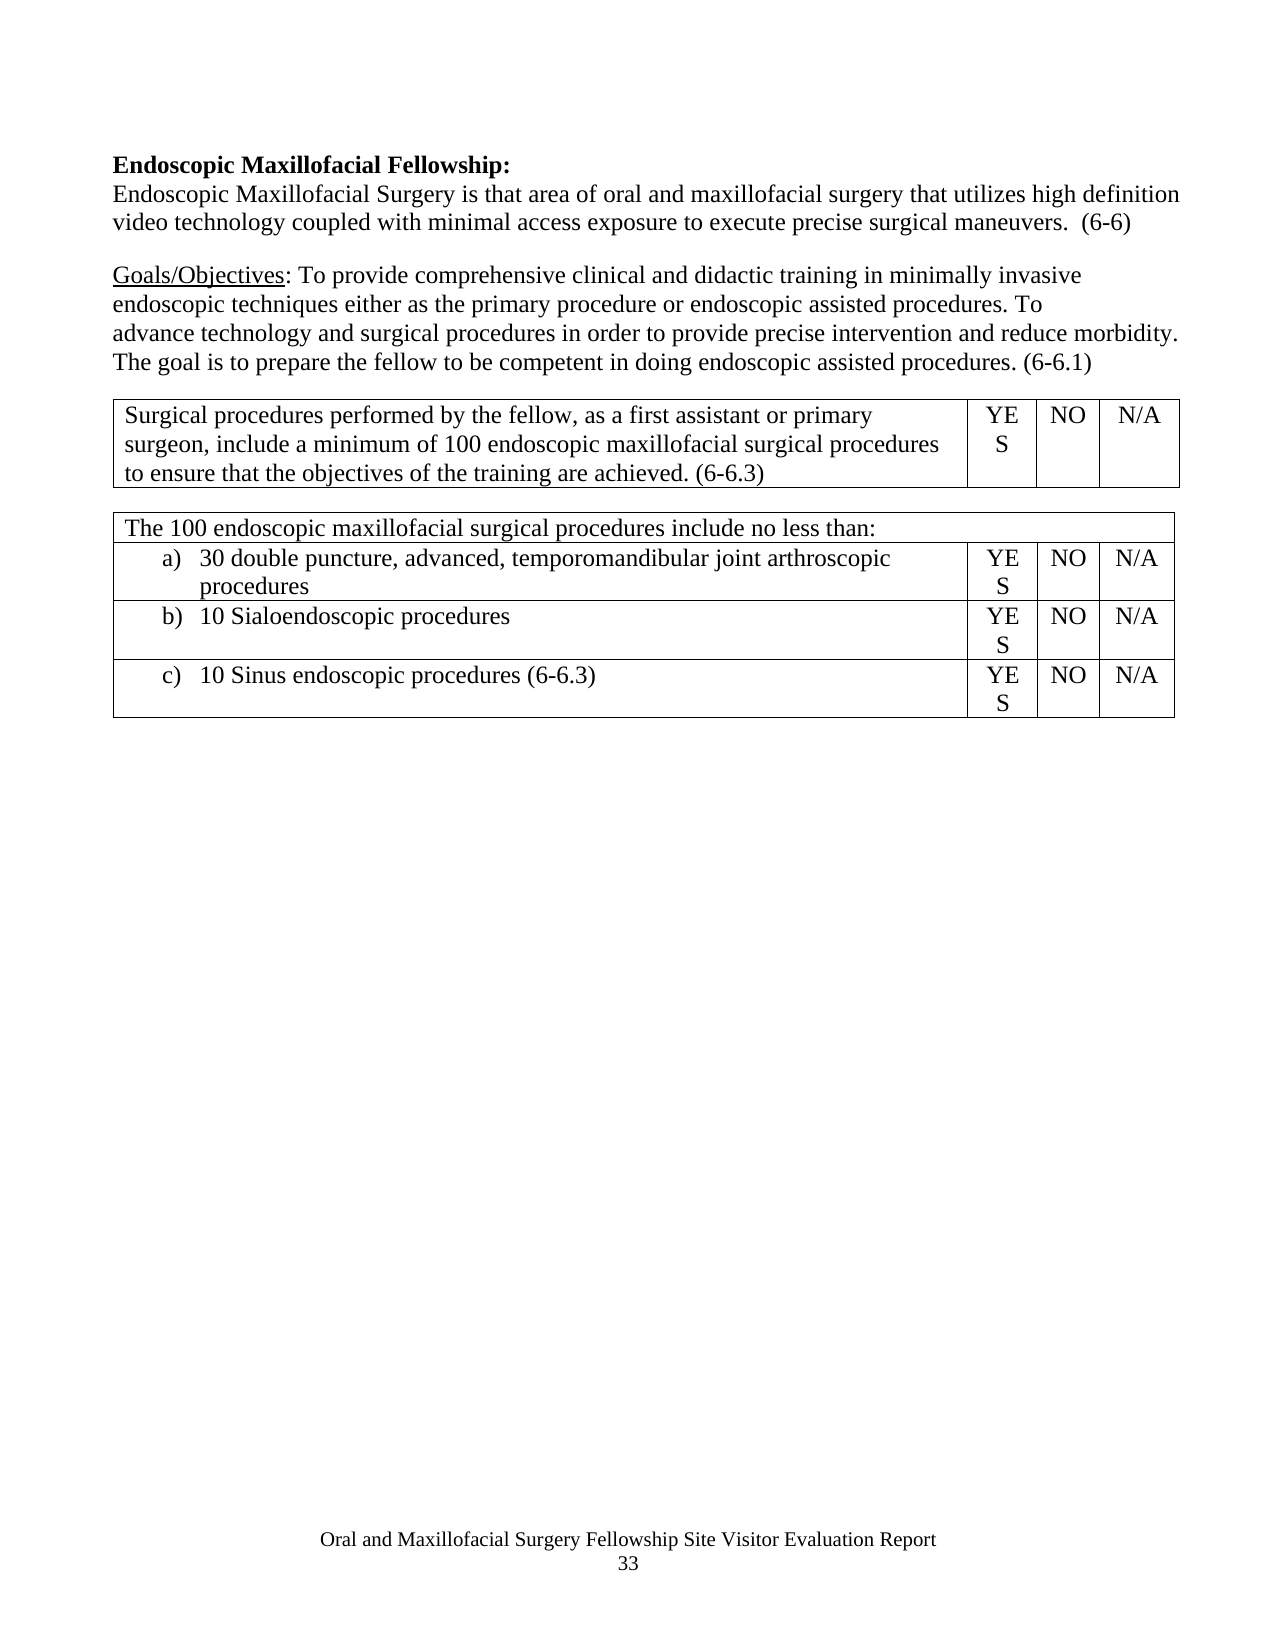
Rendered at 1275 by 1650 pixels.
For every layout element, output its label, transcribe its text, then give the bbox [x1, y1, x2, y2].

table_cell 10 Sialoendoscopic procedures [114, 601, 967, 659]
table_cell N/A [1100, 660, 1174, 717]
text Endoscopic Maxillofacial Surgery is that area of oral and maxillofacial surgery that utilizes high definition video technology coupled with minimal access exposure to execute precise surgical maneuvers. (6-6) [112, 179, 1181, 236]
text Endoscopic Maxillofacial Fellowship: [112, 150, 1181, 179]
table_cell NO [1038, 601, 1099, 659]
table_cell N/A [1100, 601, 1174, 659]
table_cell NO [1038, 543, 1099, 600]
table_cell YES [968, 601, 1037, 659]
table_header NO [1037, 400, 1099, 487]
table_cell NO [1038, 660, 1099, 717]
table_header The 100 endoscopic maxillofacial surgical procedures include no less than: [114, 513, 1174, 542]
table_cell YES [968, 543, 1037, 600]
table_header Surgical procedures performed by the fellow, as a first assistant or primary surgeon, include a minimum of 100 endoscopic maxillofacial surgical procedures to ensure that the objectives of the training are achieved. (6-6.3) [114, 400, 967, 487]
table_cell YES [968, 660, 1037, 717]
table_cell 30 double puncture, advanced, temporomandibular joint arthroscopic procedures [114, 543, 967, 600]
table_cell N/A [1100, 543, 1174, 600]
table_cell 10 Sinus endoscopic procedures (6-6.3) [114, 660, 967, 717]
table_header N/A [1100, 400, 1179, 487]
text Goals/Objectives: To provide comprehensive clinical and didactic training in minimally invasive endoscopic techniques either as the primary procedure or endoscopic assisted procedures. To advance technology and surgical procedures in order to provide precise intervention and reduce morbidity. The goal is to prepare the fellow to be competent in doing endoscopic assisted procedures. (6-6.1) [112, 260, 1181, 375]
table_header YES [968, 400, 1036, 487]
